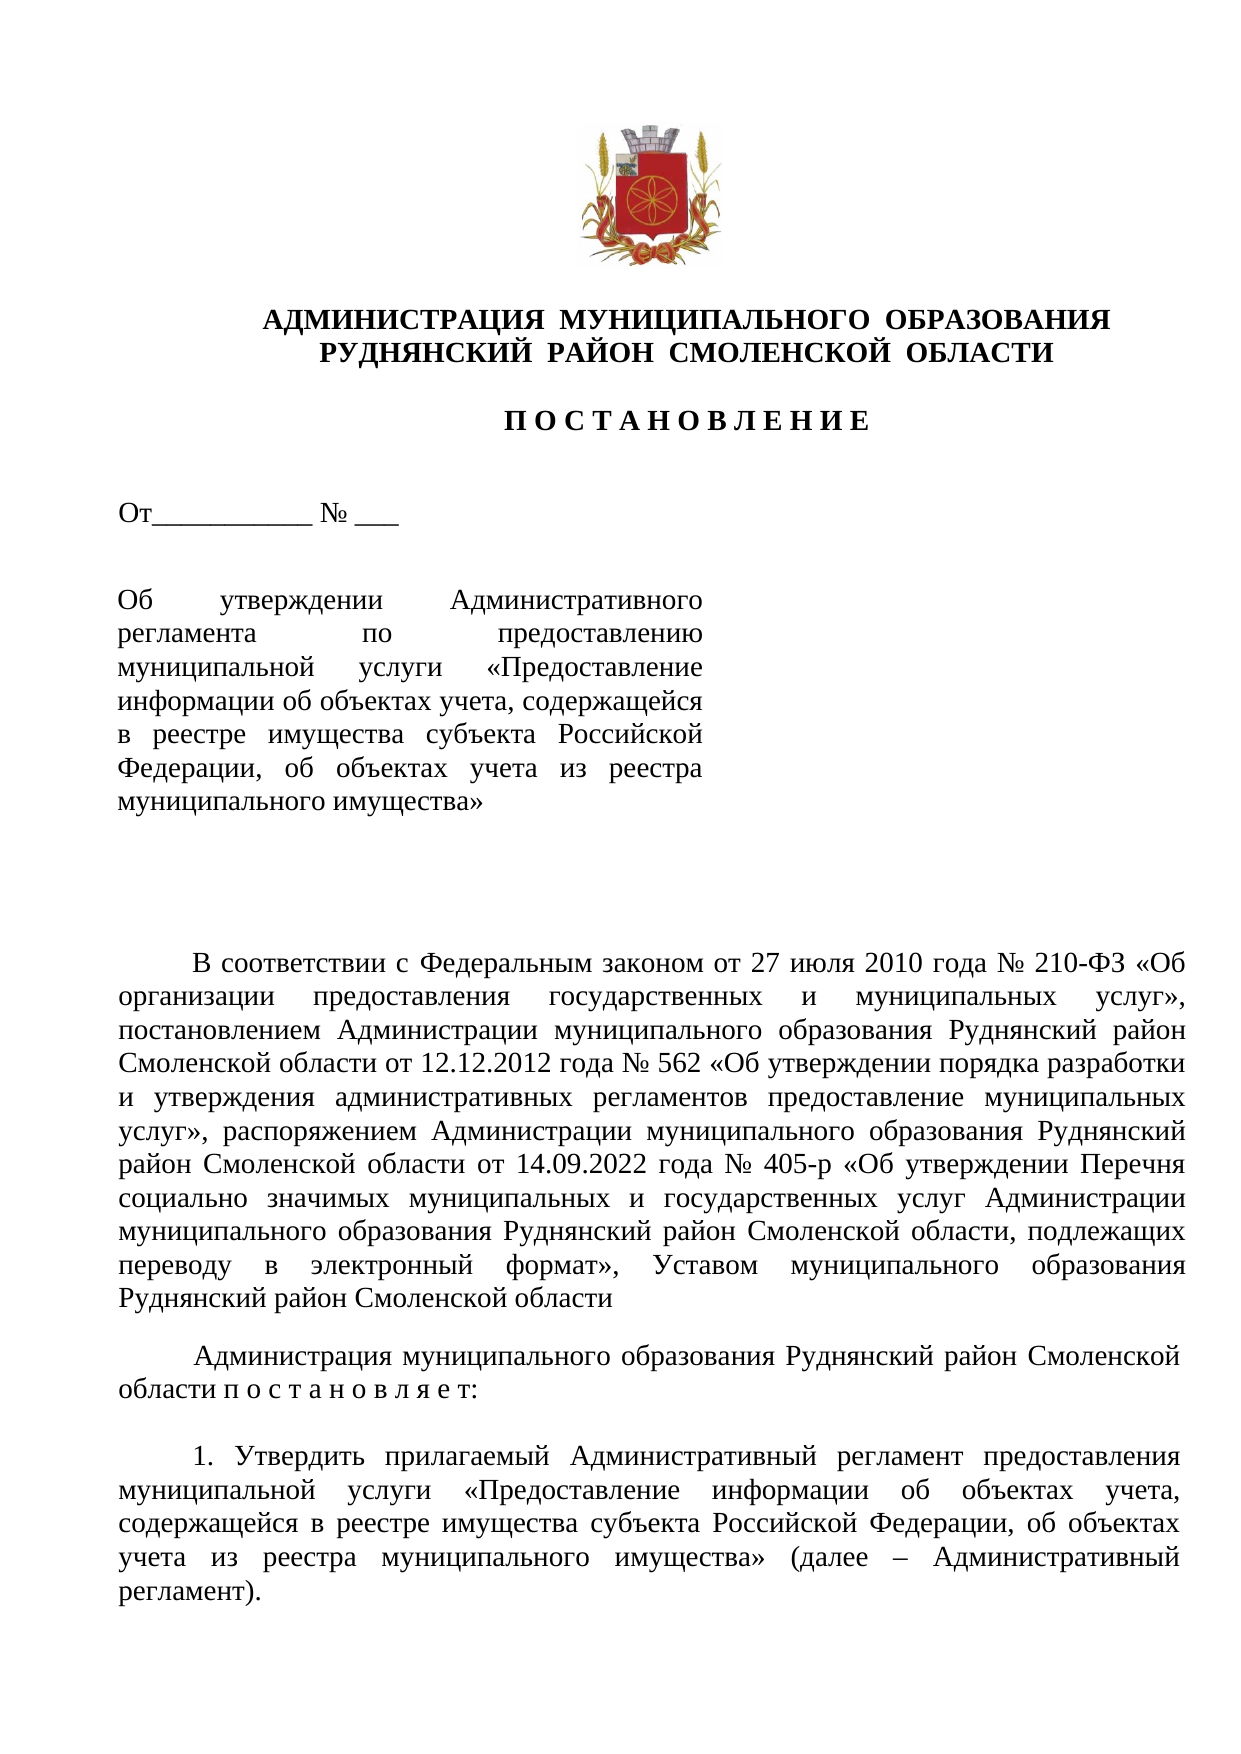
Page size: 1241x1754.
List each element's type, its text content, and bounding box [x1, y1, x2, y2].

text РУДНЯНСКИЙ РАЙОН СМОЛЕНСКОЙ ОБЛАСТИ [118, 336, 1181, 369]
text От___________ № ___ [118, 496, 1181, 529]
text АДМИНИСТРАЦИЯ МУНИЦИПАЛЬНОГО ОБРАЗОВАНИЯ [118, 302, 1181, 336]
text Администрация муниципального образования Руднянский район Смоленской области п о с т а н о в л я е т: [118, 1338, 1181, 1405]
title В соответствии с Федеральным законом от 27 июля 2010 года № 210-ФЗ «Об организации предоставления государственных и муниципальных услуг», постановлением Администрации муниципального образования Руднянский район Смоленской области от 12.12.2012 года № 562 «Об утверждении порядка разработки и утверждения административных регламентов предоставление муниципальных услуг», распоряжением Администрации муниципального образования Руднянский район Смоленской области от 14.09.2022 года № 405-р «Об утверждении Перечня социально значимых муниципальных и государственных услуг Администрации муниципального образования Руднянский район Смоленской области, подлежащих переводу в электронный формат», Уставом муниципального образования Руднянский район Смоленской области [118, 945, 1187, 1314]
text 1. Утвердить прилагаемый Административный регламент предоставления муниципальной услуги «Предоставление информации об объектах учета, содержащейся в реестре имущества субъекта Российской Федерации, об объектах учета из реестра муниципального имущества» (далее – Административный регламент). [118, 1438, 1181, 1606]
text П О С Т А Н О В Л Е Н И Е [118, 403, 1181, 436]
picture [577, 122, 723, 269]
